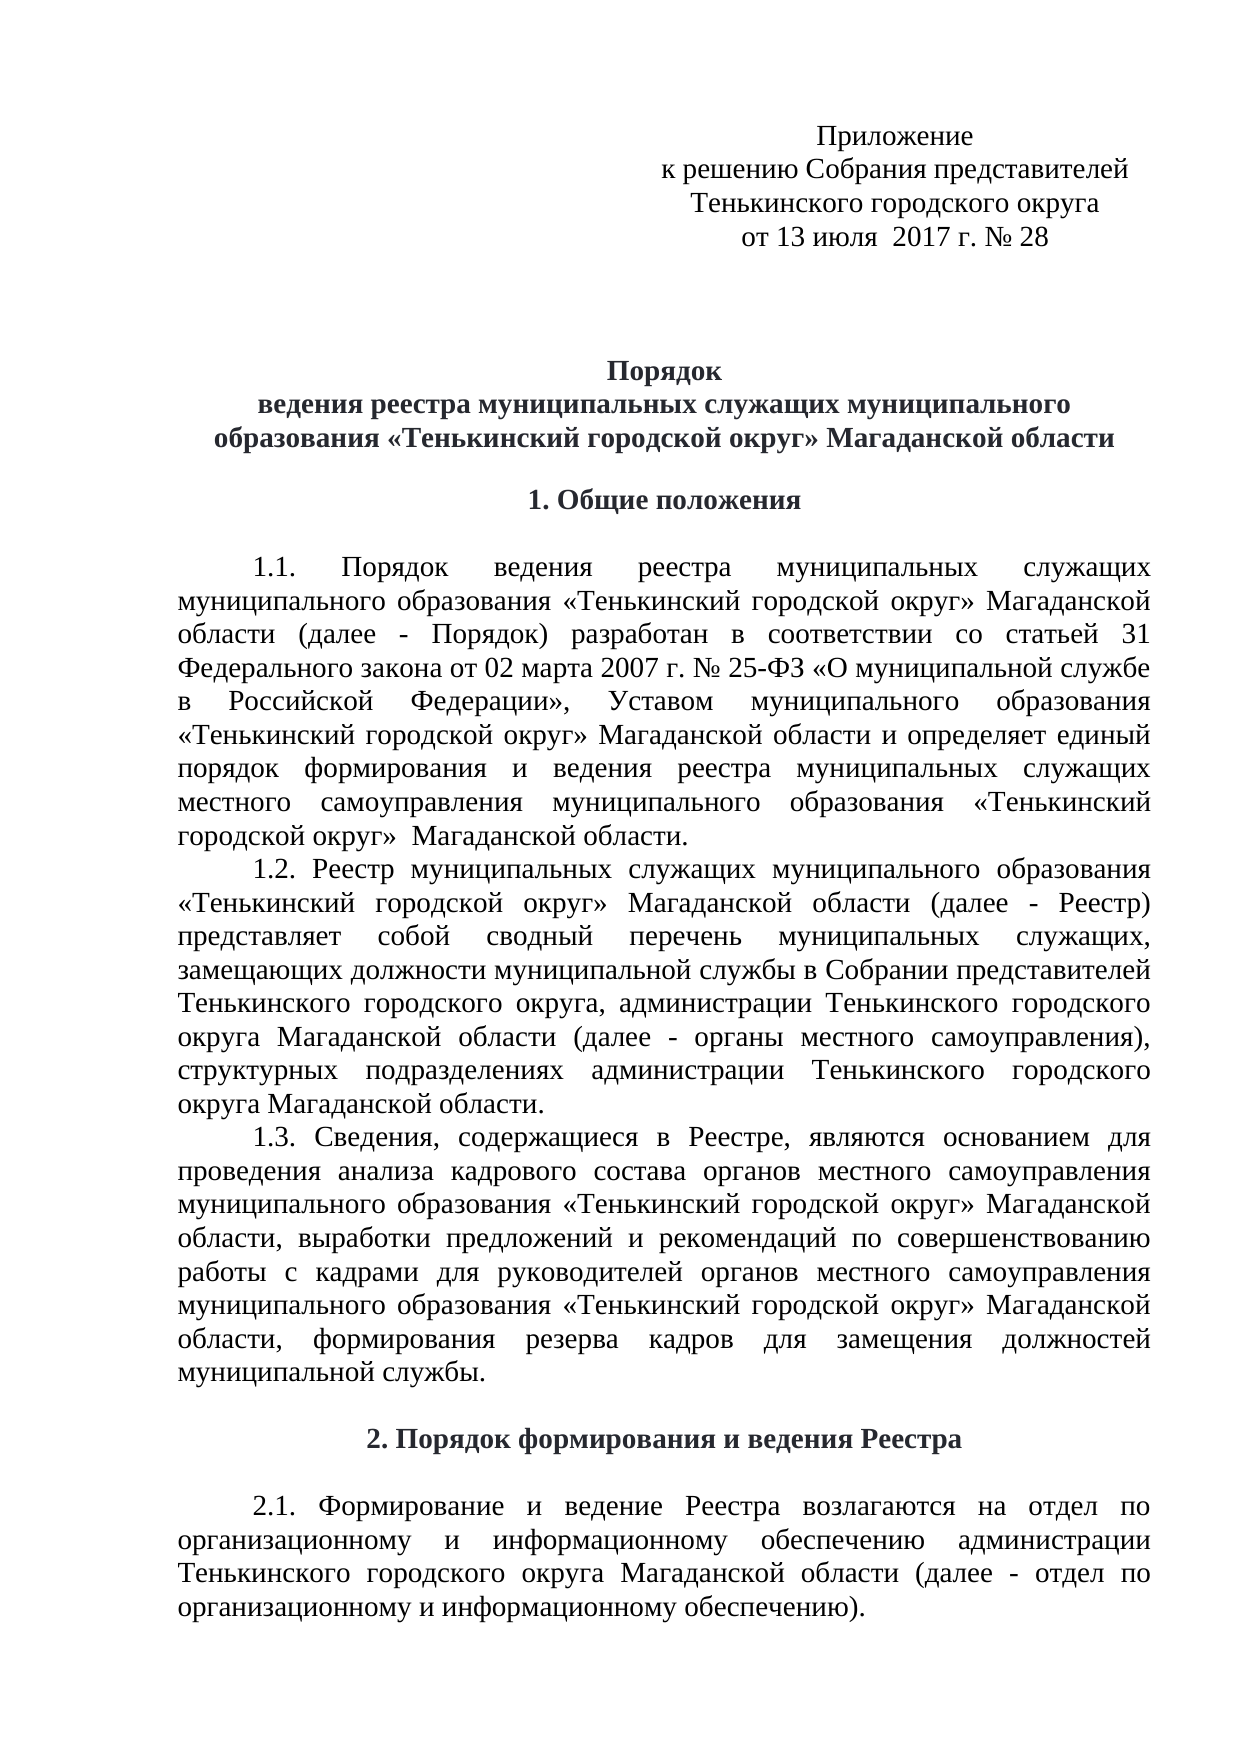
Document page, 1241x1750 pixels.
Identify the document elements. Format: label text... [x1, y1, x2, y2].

text 1.3. Сведения, содержащиеся в Реестре, являются основанием для проведения анализа кадрового состава органов местного самоуправления муниципального образования «Тенькинский городской округ» Магаданской области, выработки предложений и рекомендаций по совершенствованию работы с кадрами для руководителей органов местного самоуправления муниципального образования «Тенькинский городской округ» Магаданской области, формирования резерва кадров для замещения должностей муниципальной службы. [177, 1119, 1152, 1388]
text 1.2. Реестр муниципальных служащих муниципального образования «Тенькинский городской округ» Магаданской области (далее - Реестр) представляет собой сводный перечень муниципальных служащих, замещающих должности муниципальной службы в Собрании представителей Тенькинского городского округа, администрации Тенькинского городского округа Магаданской области (далее - органы местного самоуправления), структурных подразделениях администрации Тенькинского городского округа Магаданской области. [177, 851, 1152, 1119]
subtitle 1. Общие положения [177, 482, 1152, 516]
text 2.1. Формирование и ведение Реестра возлагаются на отдел по организационному и информационному обеспечению администрации Тенькинского городского округа Магаданской области (далее - отдел по организационному и информационному обеспечению). [177, 1488, 1152, 1623]
table_header Приложение к решению Собрания представителей Тенькинского городского округа от 13 июля 2017 г. № 28 [638, 118, 1152, 252]
subtitle Порядок ведения реестра муниципальных служащих муниципального образования «Тенькинский городской округ» Магаданской области [177, 353, 1152, 482]
subtitle 2. Порядок формирования и ведения Реестра [177, 1421, 1152, 1455]
text 1.1. Порядок ведения реестра муниципальных служащих муниципального образования «Тенькинский городской округ» Магаданской области (далее - Порядок) разработан в соответствии со статьей 31 Федерального закона от 02 марта 2007 г. № 25-ФЗ «О муниципальной службе в Российской Федерации», Уставом муниципального образования «Тенькинский городской округ» Магаданской области и определяет единый порядок формирования и ведения реестра муниципальных служащих местного самоуправления муниципального образования «Тенькинский городской округ» Магаданской области. [177, 549, 1152, 851]
